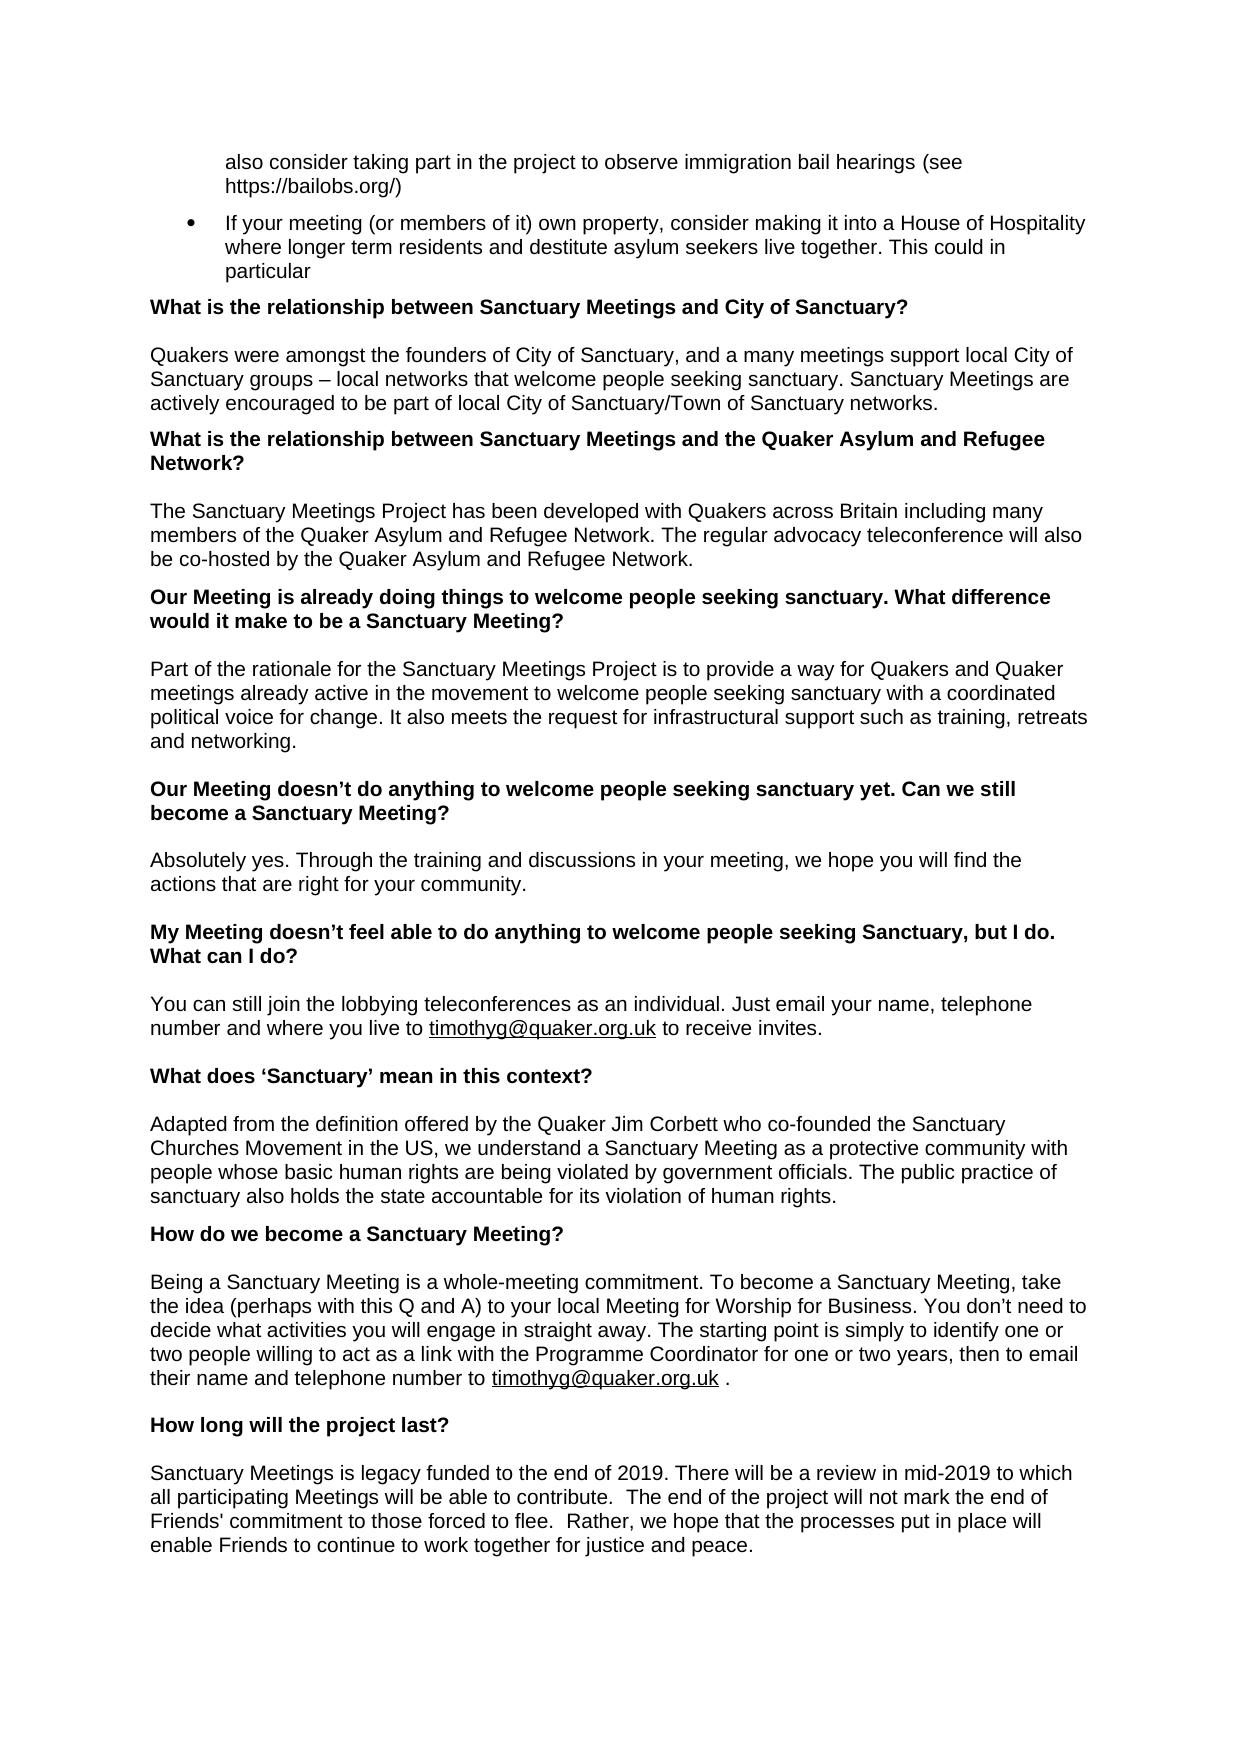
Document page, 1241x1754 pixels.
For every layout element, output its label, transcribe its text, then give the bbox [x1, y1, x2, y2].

text What is the relationship between Sanctuary Meetings and the Quaker Asylum and Refugee Network? The Sanctuary Meetings Project has been developed with Quakers across Britain including many members of the Quaker Asylum and Refugee Network. The regular advocacy teleconference will also be co-hosted by the Quaker Asylum and Refugee Network. [150, 427, 1090, 571]
text How do we become a Sanctuary Meeting? Being a Sanctuary Meeting is a whole-meeting commitment. To become a Sanctuary Meeting, take the idea (perhaps with this Q and A) to your local Meeting for Worship for Business. You don’t need to decide what activities you will engage in straight away. The starting point is simply to identify one or two people willing to act as a link with the Programme Coordinator for one or two years, then to email their name and telephone number to timothyg@quaker.org.uk . How long will the project last? Sanctuary Meetings is legacy funded to the end of 2019. There will be a review in mid-2019 to which all participating Meetings will be able to contribute. The end of the project will not mark the end of Friends' commitment to those forced to flee. Rather, we hope that the processes put in place will enable Friends to continue to work together for justice and peace. [150, 1222, 1090, 1557]
text What is the relationship between Sanctuary Meetings and City of Sanctuary? Quakers were amongst the founders of City of Sanctuary, and a many meetings support local City of Sanctuary groups – local networks that welcome people seeking sanctuary. Sanctuary Meetings are actively encouraged to be part of local City of Sanctuary/Town of Sanctuary networks. [150, 295, 1090, 415]
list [187, 150, 1090, 198]
text Our Meeting is already doing things to welcome people seeking sanctuary. What difference would it make to be a Sanctuary Meeting? Part of the rationale for the Sanctuary Meetings Project is to provide a way for Quakers and Quaker meetings already active in the movement to welcome people seeking sanctuary with a coordinated political voice for change. It also meets the request for infrastructural support such as training, retreats and networking. Our Meeting doesn’t do anything to welcome people seeking sanctuary yet. Can we still become a Sanctuary Meeting? Absolutely yes. Through the training and discussions in your meeting, we hope you will find the actions that are right for your community. My Meeting doesn’t feel able to do anything to welcome people seeking Sanctuary, but I do. What can I do? You can still join the lobbying teleconferences as an individual. Just email your name, telephone number and where you live to timothyg@quaker.org.uk to receive invites. What does ‘Sanctuary’ mean in this context? Adapted from the definition offered by the Quaker Jim Corbett who co-founded the Sanctuary Churches Movement in the US, we understand a Sanctuary Meeting as a protective community with people whose basic human rights are being violated by government officials. The public practice of sanctuary also holds the state accountable for its violation of human rights. [150, 585, 1090, 1208]
list If your meeting (or members of it) own property, consider making it into a House of Hospitality where longer term residents and destitute asylum seekers live together. This could in particular [187, 210, 1090, 282]
